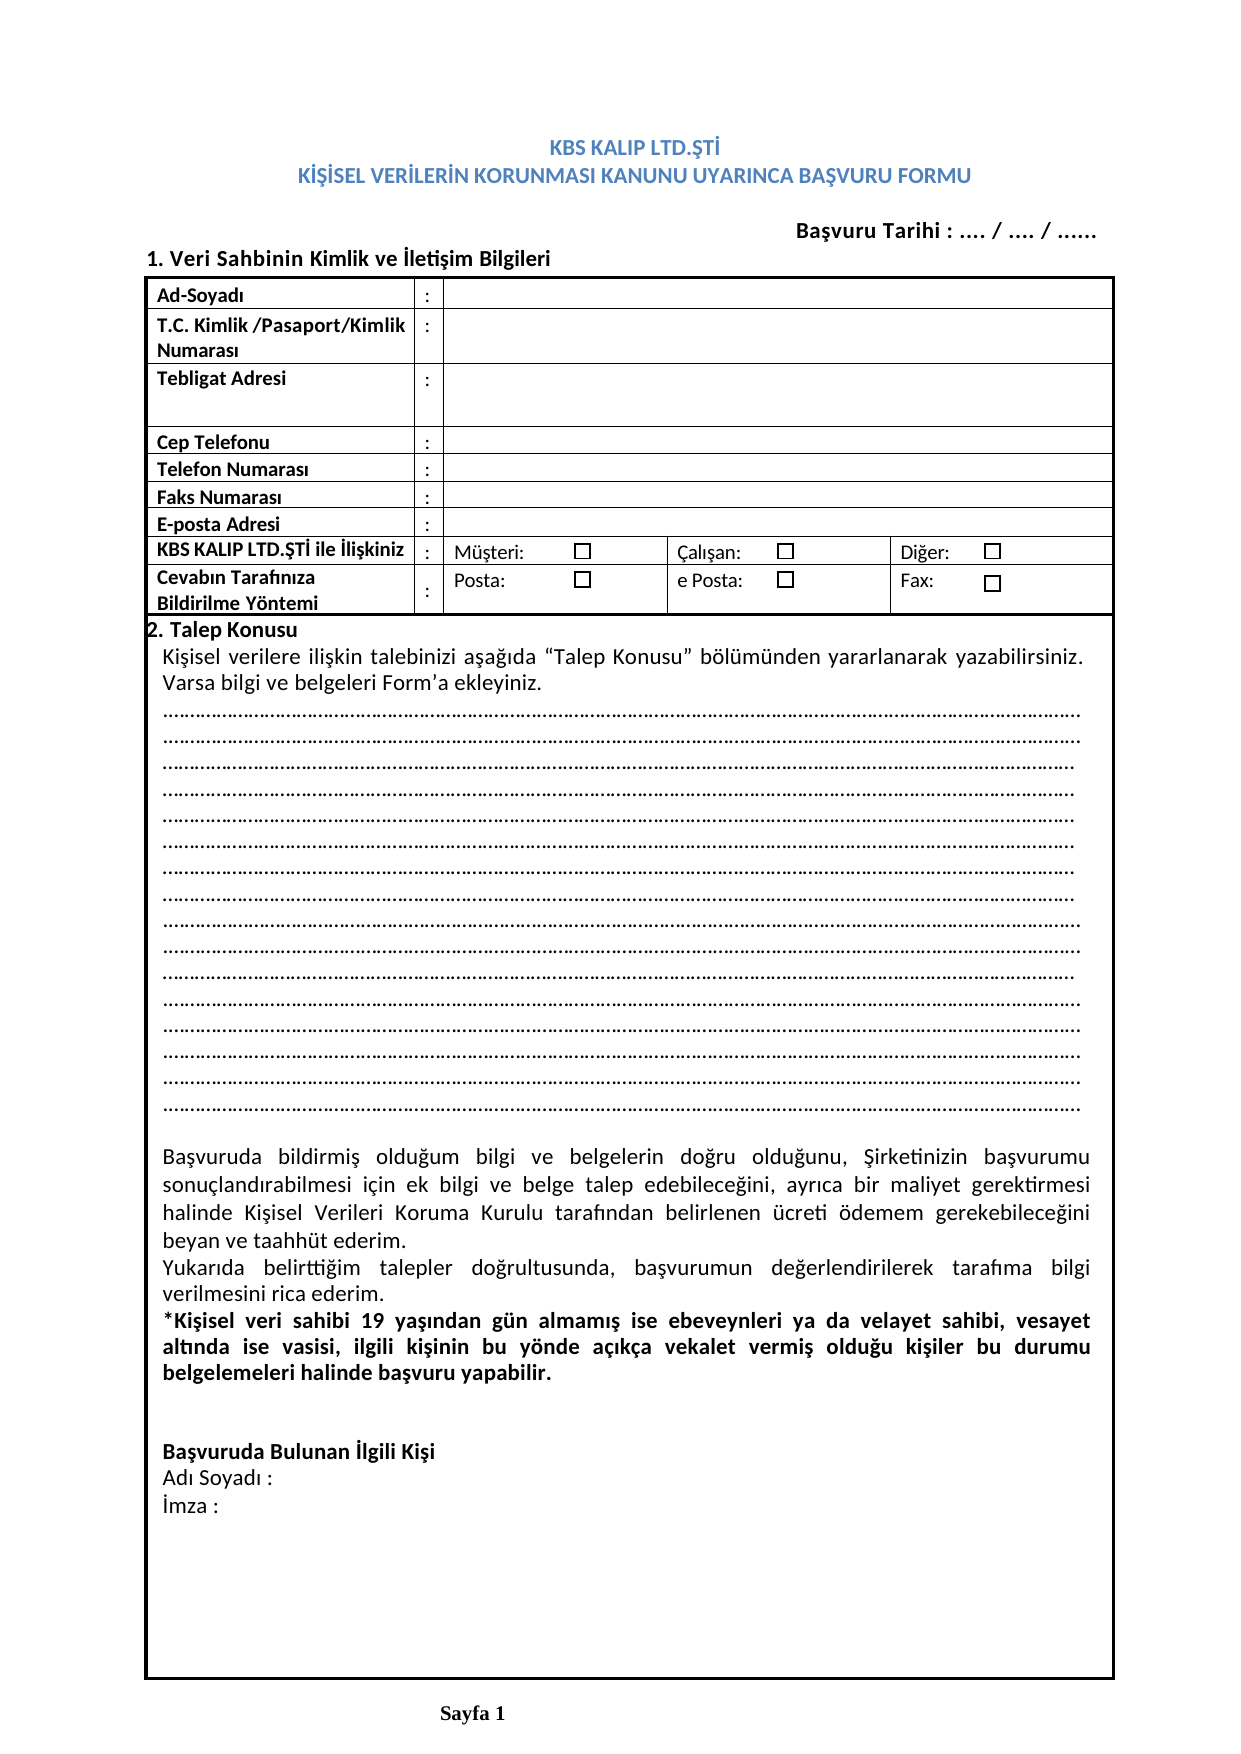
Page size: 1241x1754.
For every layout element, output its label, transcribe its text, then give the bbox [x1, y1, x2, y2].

table_cell [444, 309, 1112, 363]
table_cell [444, 508, 1112, 536]
table_cell Fax: [891, 565, 1112, 612]
table_cell : [415, 537, 443, 564]
table_cell E-posta Adresi [148, 508, 414, 536]
table_cell [444, 482, 1112, 507]
table_cell Tebligat Adresi [148, 364, 414, 426]
table_cell Faks Numarası [148, 482, 414, 507]
table_cell : [415, 454, 443, 481]
table_cell Çalışan: [668, 537, 890, 564]
table_header 1. Veri Sahbinin Kimlik ve İletişim Bilgileri [146, 244, 1113, 276]
table_cell Telefon Numarası [148, 454, 414, 481]
table_cell : [415, 508, 443, 536]
table_cell [444, 364, 1112, 426]
table_cell : [415, 427, 443, 453]
table_cell e Posta: [668, 565, 890, 612]
table_cell T.C. Kimlik /Pasaport/Kimlik Numarası [148, 309, 414, 363]
table_cell [444, 454, 1112, 481]
table_cell Ad-Soyadı [148, 279, 414, 308]
table_cell Cevabın Tarafınıza Bildirilme Yöntemi [148, 565, 414, 612]
table_cell [444, 427, 1112, 453]
table_cell Posta: [444, 565, 667, 612]
table_cell 2. Talep Konusu Kişisel verilere ilişkin talebinizi aşağıda “Talep Konusu” bölümünden yararlanarak yazabilirsiniz. Varsa bilgi ve belgeleri Form’a ekleyiniz. .……………………………………………………………………………………………………………………………………………………… .……………………………………………………………………………………………………………………………………………………… ……………………………………………………………………………………………………………………………………………………… ……………………………………………………………………………………………………………………………………………………… ……………………………………………………………………………………………………………………………………………………… ……………………………………………………………………………………………………………………………………………………… ……………………………………………………………………………………………………………………………………………………… ……………………………………………………………………………………………………………………………………………………… .……………………………………………………………………………………………………………………………………………………… .……………………………………………………………………………………………………………………………………………………… ……………………………………………………………………………………………………………………………………………………… .……………………………………………………………………………………………………………………………………………………… .……………………………………………………………………………………………………………………………………………………… .……………………………………………………………………………………………………………………………………………………… .……………………………………………………………………………………………………………………………………………………… .……………………………………………………………………………………………………………………………………………………… Başvuruda bildirmiş olduğum bilgi ve belgelerin doğru olduğunu, Şirketinizin başvurumu sonuçlandırabilmesi için ek bilgi ve belge talep edebileceğini, ayrıca bir maliyet gerektirmesi halinde Kişisel Verileri Koruma Kurulu tarafından belirlenen ücreti ödemem gerekebileceğini beyan ve taahhüt ederim. Yukarıda belirttiğim talepler doğrultusunda, başvurumun değerlendirilerek tarafıma bilgi verilmesini rica ederim. *Kişisel veri sahibi 19 yaşından gün almamış ise ebeveynleri ya da velayet sahibi, vesayet altında ise vasisi, ilgili kişinin bu yönde açıkça vekalet vermiş olduğu kişiler bu durumu belgelemeleri halinde başvuru yapabilir. Başvuruda Bulunan İlgili Kişi Adı Soyadı : İmza : [148, 616, 1112, 1677]
table_cell : [415, 482, 443, 507]
table_cell : [415, 309, 443, 363]
table_cell Diğer: [891, 537, 1112, 564]
text Başvuru Tarihi : .... / .... / ...... [147, 218, 1097, 244]
table_cell KBS KALIP LTD.ŞTİ ile İlişkiniz [148, 537, 414, 564]
table_cell : [415, 364, 443, 426]
table_cell Cep Telefonu [148, 427, 414, 453]
text KİŞİSEL VERİLERİN KORUNMASI KANUNU UYARINCA BAŞVURU FORMU [148, 161, 1122, 189]
table_cell : [415, 565, 443, 612]
table_cell [444, 279, 1112, 308]
text KBS KALIP LTD.ŞTİ [148, 133, 1122, 161]
table_cell Müşteri: [444, 537, 667, 564]
table_cell : [415, 279, 443, 308]
